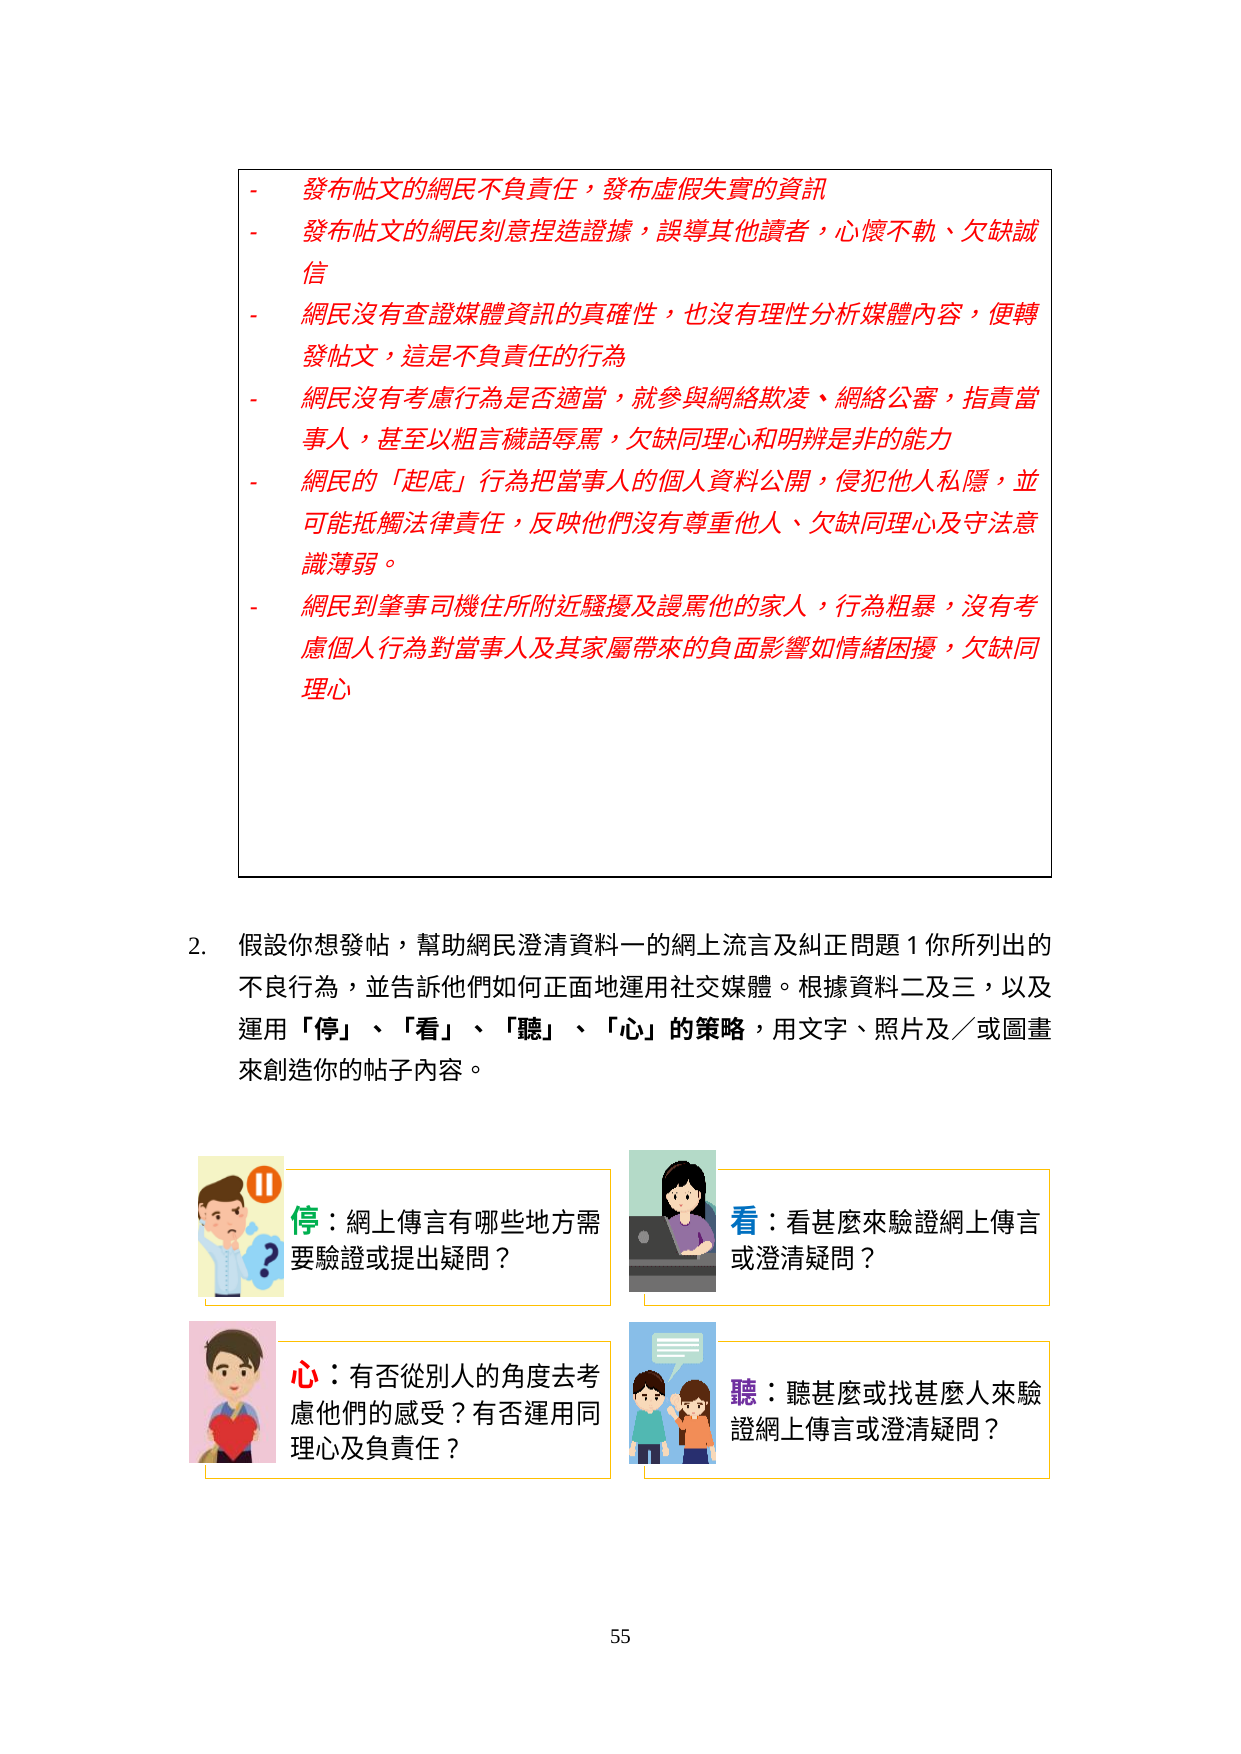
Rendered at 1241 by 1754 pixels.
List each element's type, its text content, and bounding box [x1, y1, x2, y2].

picture [629, 1322, 716, 1464]
picture [198, 1156, 284, 1297]
picture [629, 1150, 716, 1292]
list 假設你想發帖，幫助網民澄清資料一的網上流言及糾正問題1你所列出的不良行為，並告訴他們如何正面地運用社交媒體。根據資料二及三，以及運用「停」、「看」、「聽」、「心」的策略，用文字、照片及／或圖畫來創造你的帖子內容。 [188, 923, 1052, 1090]
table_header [239, 170, 1051, 876]
picture [189, 1321, 276, 1463]
